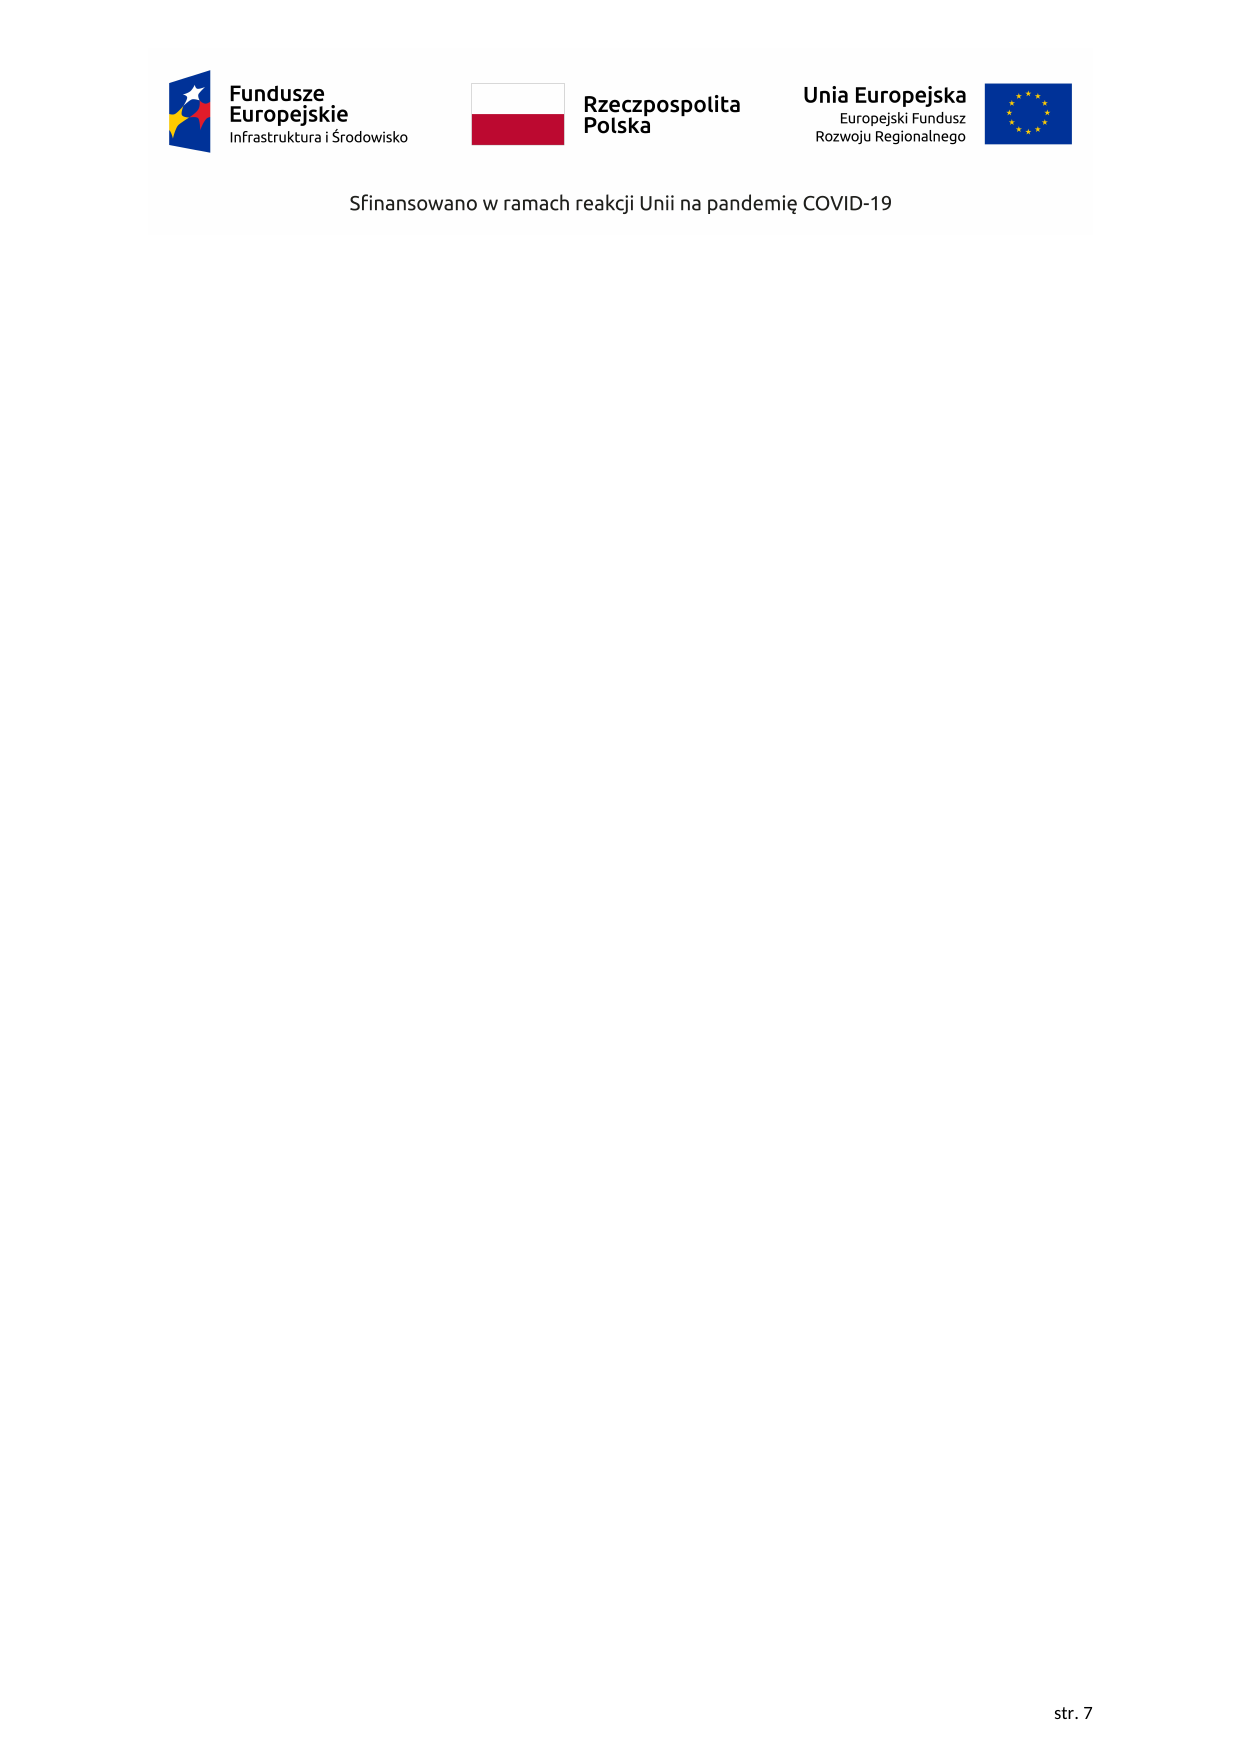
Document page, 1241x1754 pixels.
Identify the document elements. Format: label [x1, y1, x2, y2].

picture [147, 48, 1093, 235]
